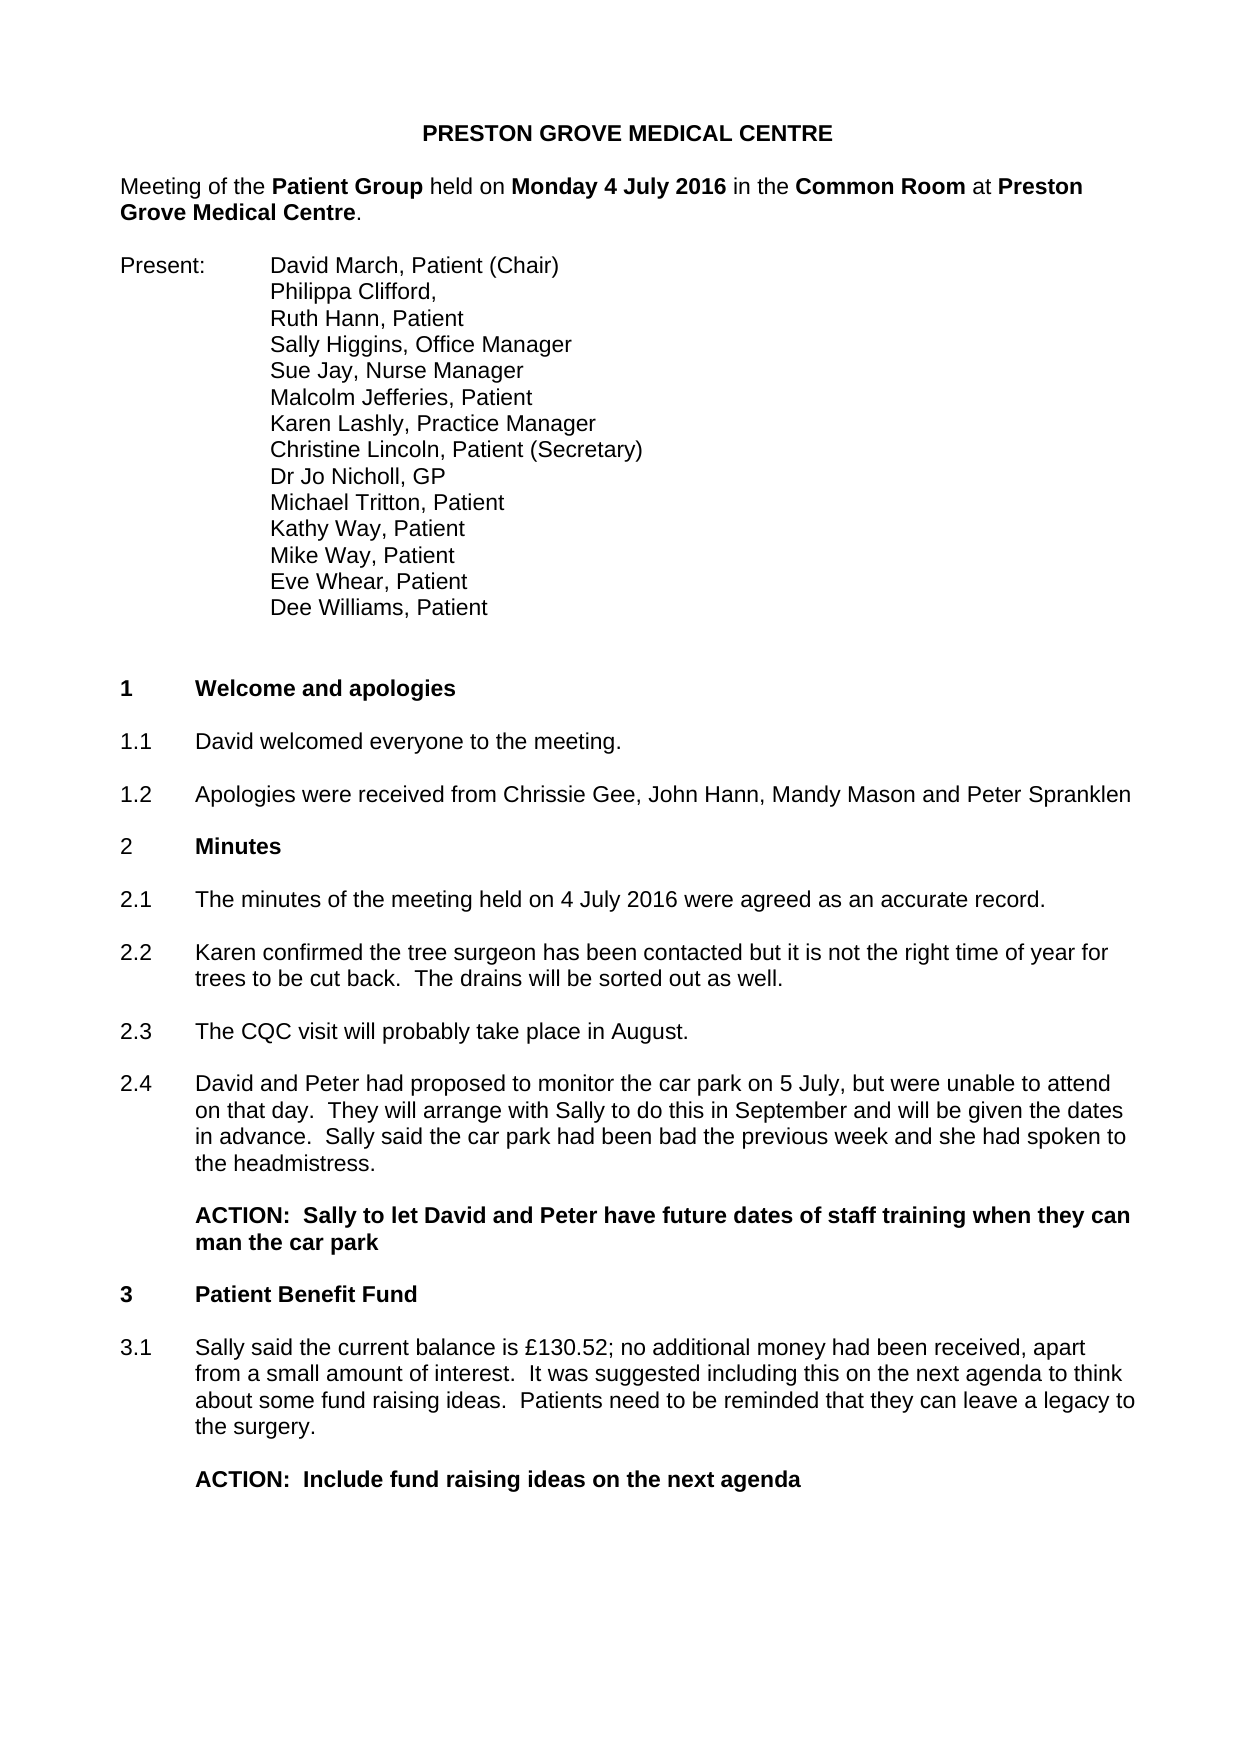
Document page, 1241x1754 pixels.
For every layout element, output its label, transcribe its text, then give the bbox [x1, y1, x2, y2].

text Sally Higgins, Office Manager [120, 331, 1135, 357]
text 1 Welcome and apologies [120, 675, 1135, 701]
text 2.2 Karen confirmed the tree surgeon has been contacted but it is not the right time of year for trees to be cut back. The drains will be sorted out as well. [120, 939, 1135, 991]
text Malcolm Jefferies, Patient [120, 383, 1135, 410]
text ACTION: Include fund raising ideas on the next agenda [120, 1466, 1135, 1492]
text Philippa Clifford, [120, 278, 1135, 304]
text 3.1 Sally said the current balance is £130.52; no additional money had been received, apart from a small amount of interest. It was suggested including this on the next agenda to think about some fund raising ideas. Patients need to be reminded that they can leave a legacy to the surgery. [120, 1334, 1135, 1439]
text 3 Patient Benefit Fund [120, 1281, 1135, 1308]
text 2.4 David and Peter had proposed to monitor the car park on 5 July, but were unable to attend on that day. They will arrange with Sally to do this in September and will be given the dates in advance. Sally said the car park had been bad the previous week and she had spoken to the headmistress. [120, 1070, 1135, 1176]
text Christine Lincoln, Patient (Secretary) [120, 436, 1135, 463]
text ACTION: Sally to let David and Peter have future dates of staff training when they can man the car park [120, 1202, 1135, 1255]
text Michael Tritton, Patient [120, 489, 1135, 515]
text Present: David March, Patient (Chair) [120, 252, 1135, 278]
text Sue Jay, Nurse Manager [120, 357, 1135, 383]
text Dee Williams, Patient [120, 594, 1135, 621]
text Ruth Hann, Patient [120, 304, 1135, 331]
text Dr Jo Nicholl, GP [120, 463, 1135, 489]
text 2.3 The CQC visit will probably take place in August. [120, 1018, 1135, 1044]
text 2 Minutes [120, 833, 1135, 859]
text Kathy Way, Patient [120, 515, 1135, 542]
text Karen Lashly, Practice Manager [120, 410, 1135, 436]
text 1.2 Apologies were received from Chrissie Gee, John Hann, Mandy Mason and Peter Spranklen [120, 781, 1135, 807]
text Eve Whear, Patient [120, 568, 1135, 594]
text Meeting of the Patient Group held on Monday 4 July 2016 in the Common Room at Preston Grove Medical Centre. [120, 173, 1135, 225]
text 2.1 The minutes of the meeting held on 4 July 2016 were agreed as an accurate record. [120, 886, 1135, 912]
text Mike Way, Patient [120, 542, 1135, 568]
text 1.1 David welcomed everyone to the meeting. [120, 728, 1135, 754]
text PRESTON GROVE MEDICAL CENTRE [120, 120, 1135, 146]
